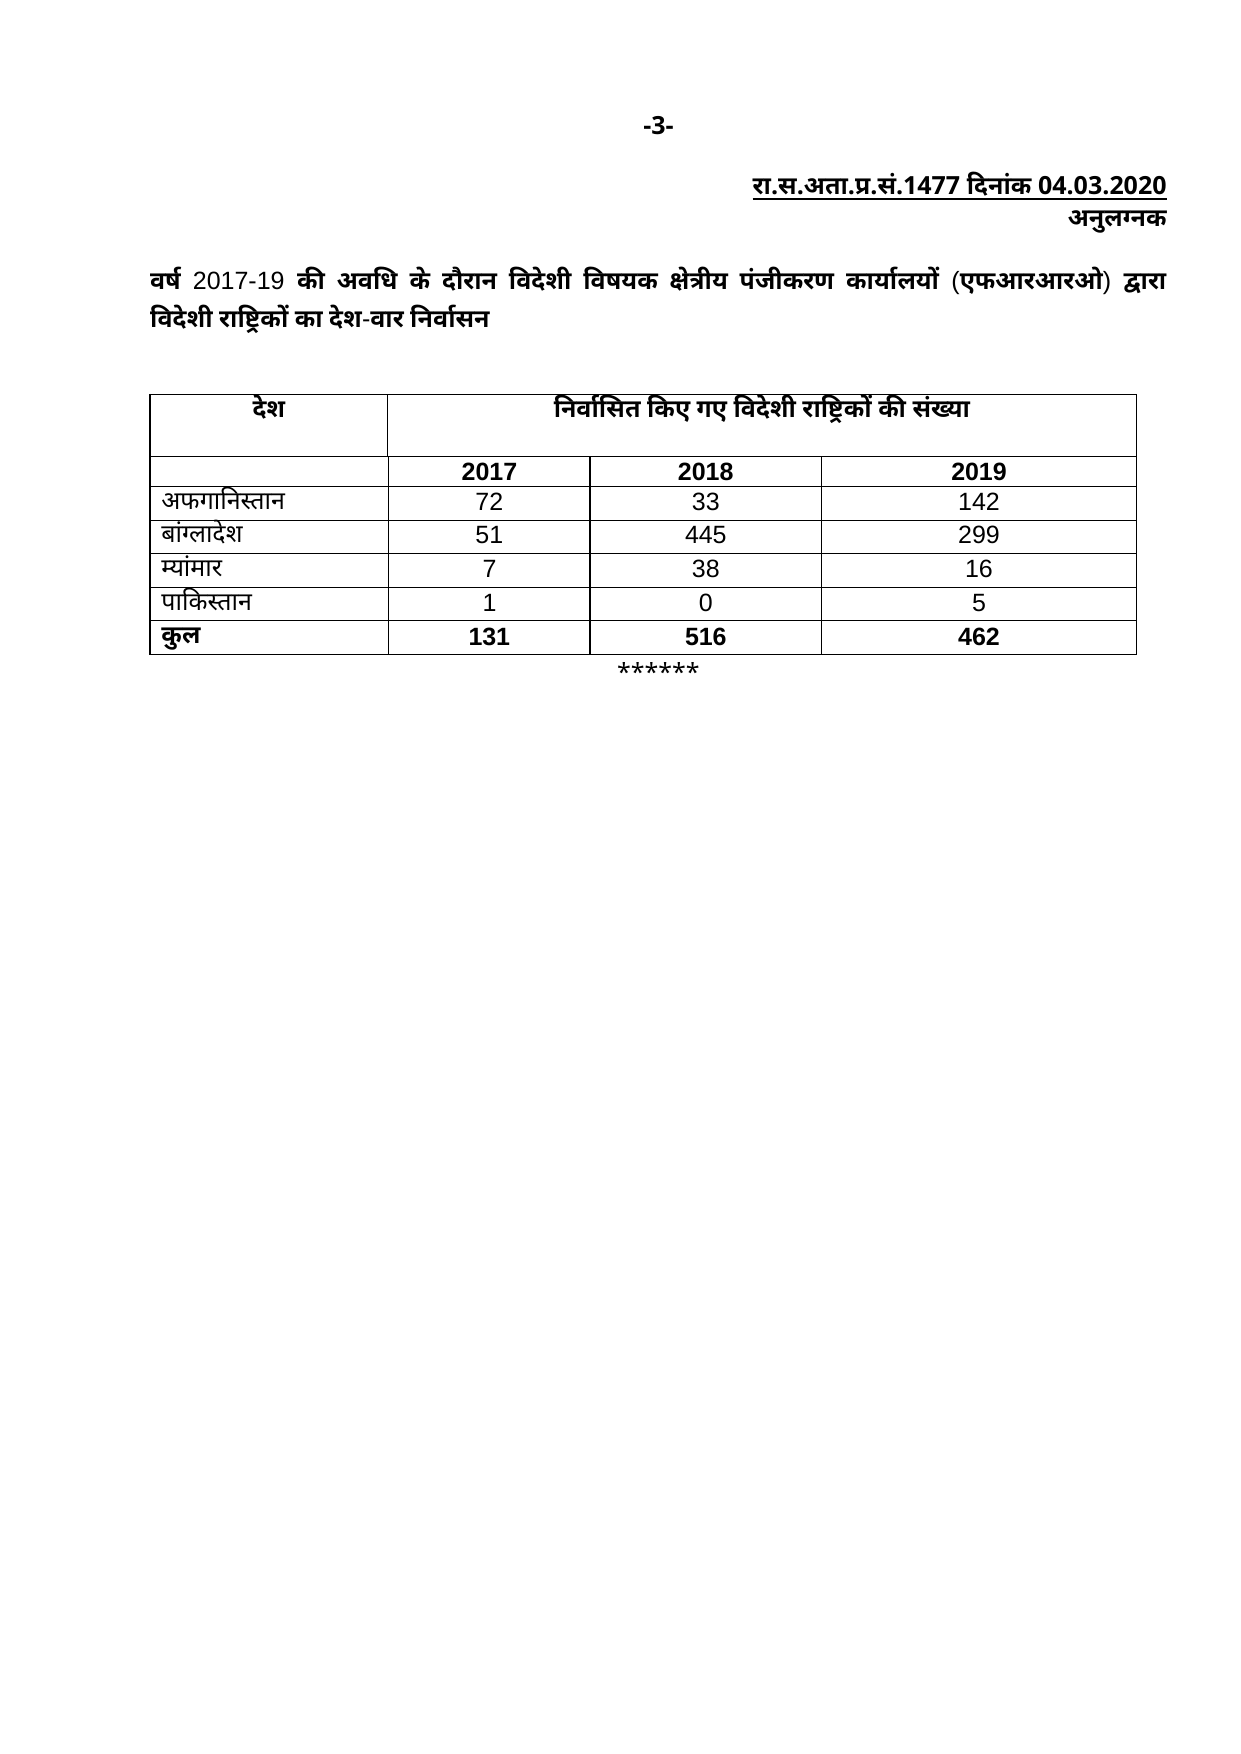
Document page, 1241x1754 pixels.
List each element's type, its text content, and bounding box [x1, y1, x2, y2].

text -3- [150, 108, 1166, 142]
table_cell [151, 457, 388, 486]
table_cell 445 [591, 521, 821, 553]
table_cell 33 [591, 487, 821, 519]
table_cell 2017 [389, 457, 589, 486]
table_header निर्वासित किए गए विदेशी राष्ट्रिकों की संख्‍या [388, 395, 1136, 456]
table_cell बांग्लादेश [151, 521, 388, 553]
text अनुलग्‍नक [150, 204, 1166, 237]
table_cell 7 [389, 554, 589, 587]
table_cell 2019 [822, 457, 1136, 486]
text ****** [150, 655, 1166, 689]
table_cell 131 [389, 621, 589, 654]
text वर्ष 2017-19 की अवधि के दौरान विदेशी विषयक क्षेत्रीय पंजीकरण कार्यालयों (एफआरआरओ) द्वारा विदेशी राष्ट्रिकों का देश-वार निर्वासन [150, 266, 1166, 338]
text रा.स.अता.प्र.सं.1477 दिनांक 04.03.2020 [150, 167, 1166, 204]
table_cell 1 [389, 588, 589, 620]
table_cell कुल [151, 621, 388, 654]
table_cell 51 [389, 521, 589, 553]
table_cell 16 [822, 554, 1136, 587]
table_cell 72 [389, 487, 589, 519]
table_cell 2018 [591, 457, 821, 486]
table_cell 0 [591, 588, 821, 620]
table_cell 142 [822, 487, 1136, 519]
table_cell 462 [822, 621, 1136, 654]
table_cell म्यांमार [151, 554, 388, 587]
table_cell अफगानिस्तान [151, 487, 388, 519]
table_cell पाकिस्तान [151, 588, 388, 620]
table_cell 5 [822, 588, 1136, 620]
table_cell 299 [822, 521, 1136, 553]
table_cell 38 [591, 554, 821, 587]
table_cell 516 [591, 621, 821, 654]
table_header देश [151, 395, 387, 456]
